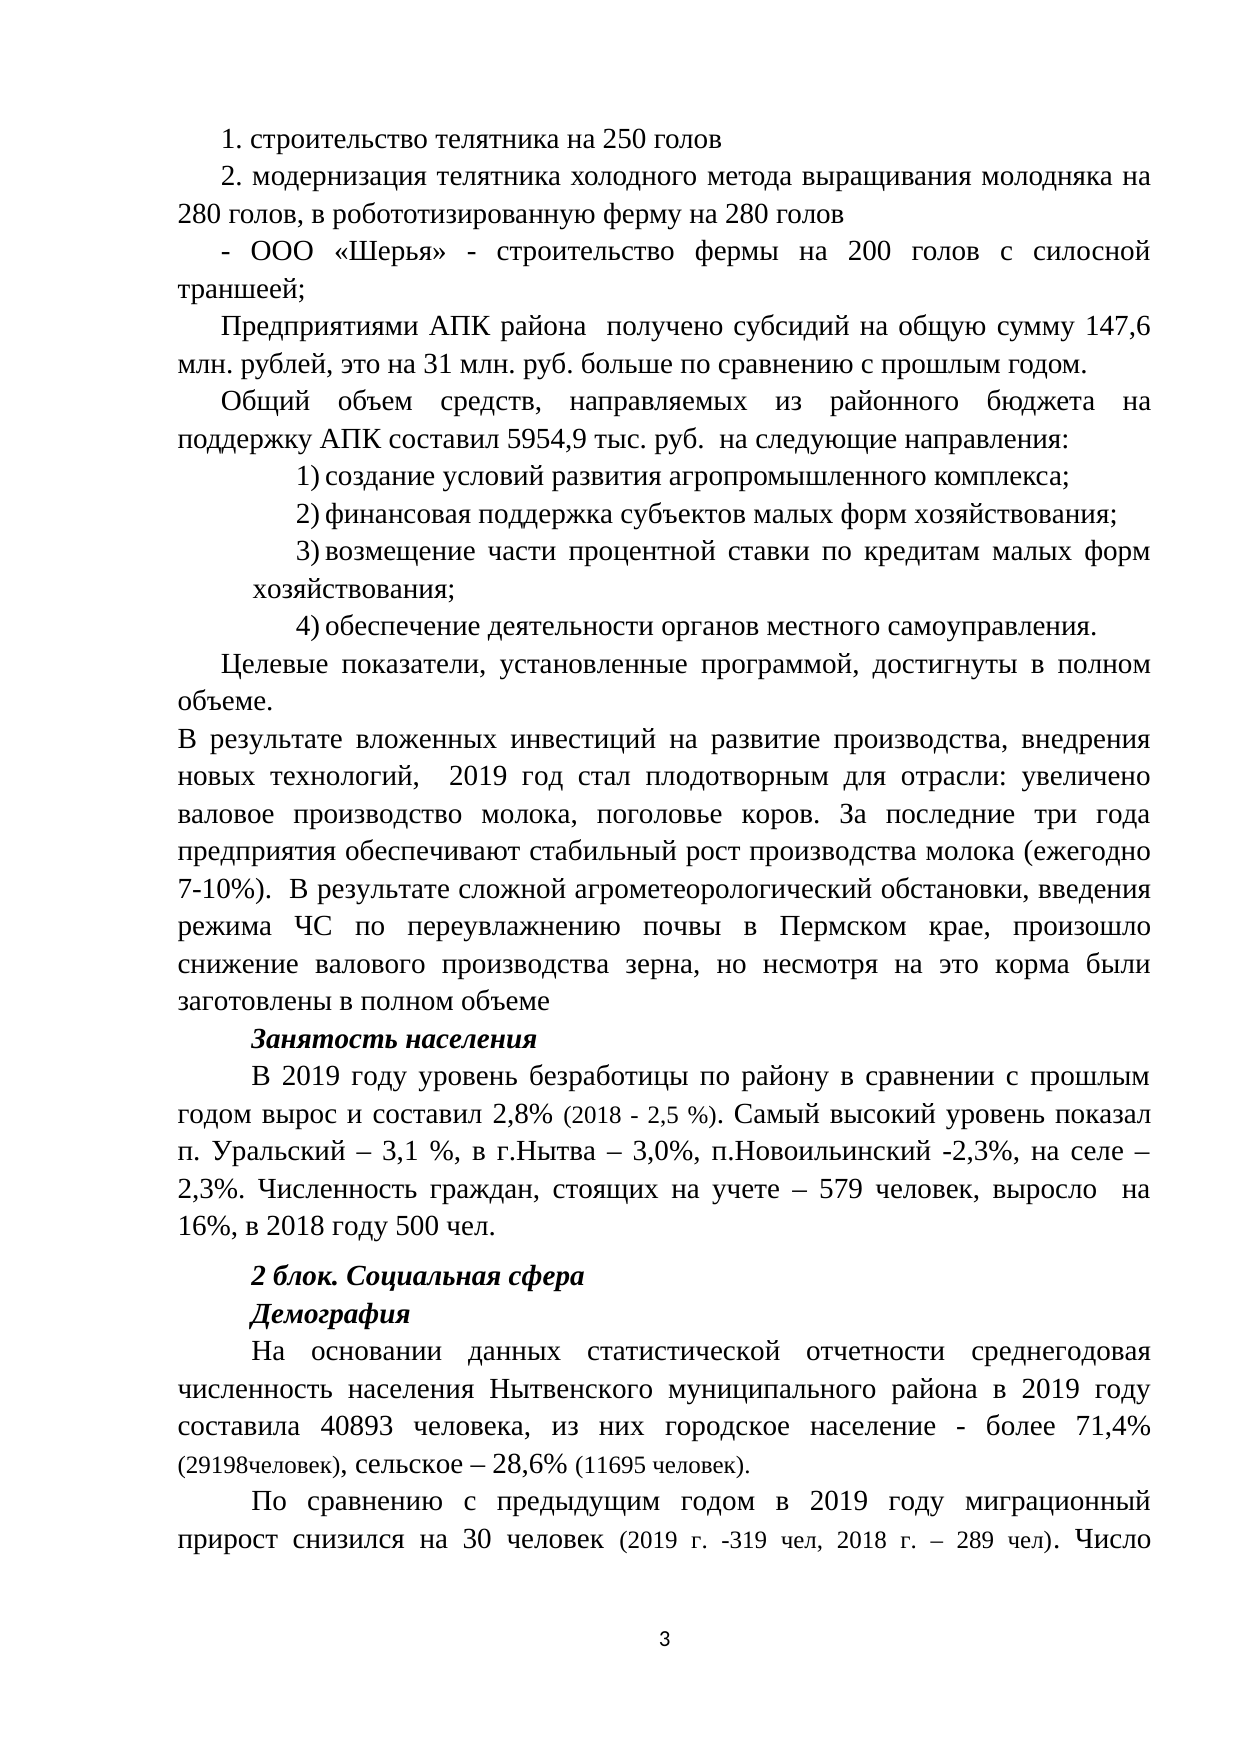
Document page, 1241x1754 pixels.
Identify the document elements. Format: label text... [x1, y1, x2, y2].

list финансовая поддержка субъектов малых форм хозяйствования; [252, 493, 1152, 531]
text В 2019 году уровень безработицы по району в сравнении с прошлым годом вырос и составил 2,8% (2018 - 2,5 %). Самый высокий уровень показал п. Уральский – 3,1 %, в г.Нытва – 3,0%, п.Новоильинский -2,3%, на селе – 2,3%. Численность граждан, стоящих на учете – 579 человек, выросло на 16%, в 2018 году 500 чел. [177, 1056, 1152, 1243]
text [177, 1481, 1152, 1556]
text В результате вложенных инвестиций на развитие производства, внедрения новых технологий, 2019 год стал плодотворным для отрасли: увеличено валовое производство молока, поголовье коров. За последние три года предприятия обеспечивают стабильный рост производства молока (ежегодно 7-10%). В результате сложной агрометеорологический обстановки, введения режима ЧС по переувлажнению почвы в Пермском крае, произошло снижение валового производства зерна, но несмотря на это корма были заготовлены в полном объеме [177, 718, 1152, 1018]
text 1. строительство телятника на 250 голов [177, 118, 1152, 156]
text 2 блок. Социальная сфера [177, 1256, 1152, 1293]
list возмещение части процентной ставки по кредитам малых форм хозяйствования; [252, 531, 1152, 606]
list Целевые показатели, установленные программой, достигнуты в полном объеме. [177, 643, 1152, 718]
text 2. модернизация телятника холодного метода выращивания молодняка на 280 голов, в робототизированную ферму на 280 голов [177, 156, 1152, 231]
text Общий объем средств, направляемых из районного бюджета на поддержку АПК составил 5954,9 тыс. руб. на следующие направления: [177, 381, 1152, 456]
list создание условий развития агропромышленного комплекса; [252, 456, 1152, 493]
list обеспечение деятельности органов местного самоуправления. [252, 606, 1152, 643]
text Занятость населения [177, 1018, 1152, 1056]
text Демография [177, 1293, 1152, 1331]
text На основании данных статистической отчетности среднегодовая численность населения Нытвенского муниципального района в 2019 году составила 40893 человека, из них городское население - более 71,4% (29198человек), сельское – 28,6% (11695 человек). [177, 1331, 1152, 1481]
text Предприятиями АПК района получено субсидий на общую сумму 147,6 млн. рублей, это на 31 млн. руб. больше по сравнению с прошлым годом. [177, 306, 1152, 381]
text - ООО «Шерья» - строительство фермы на 200 голов с силосной траншеей; [177, 231, 1152, 306]
